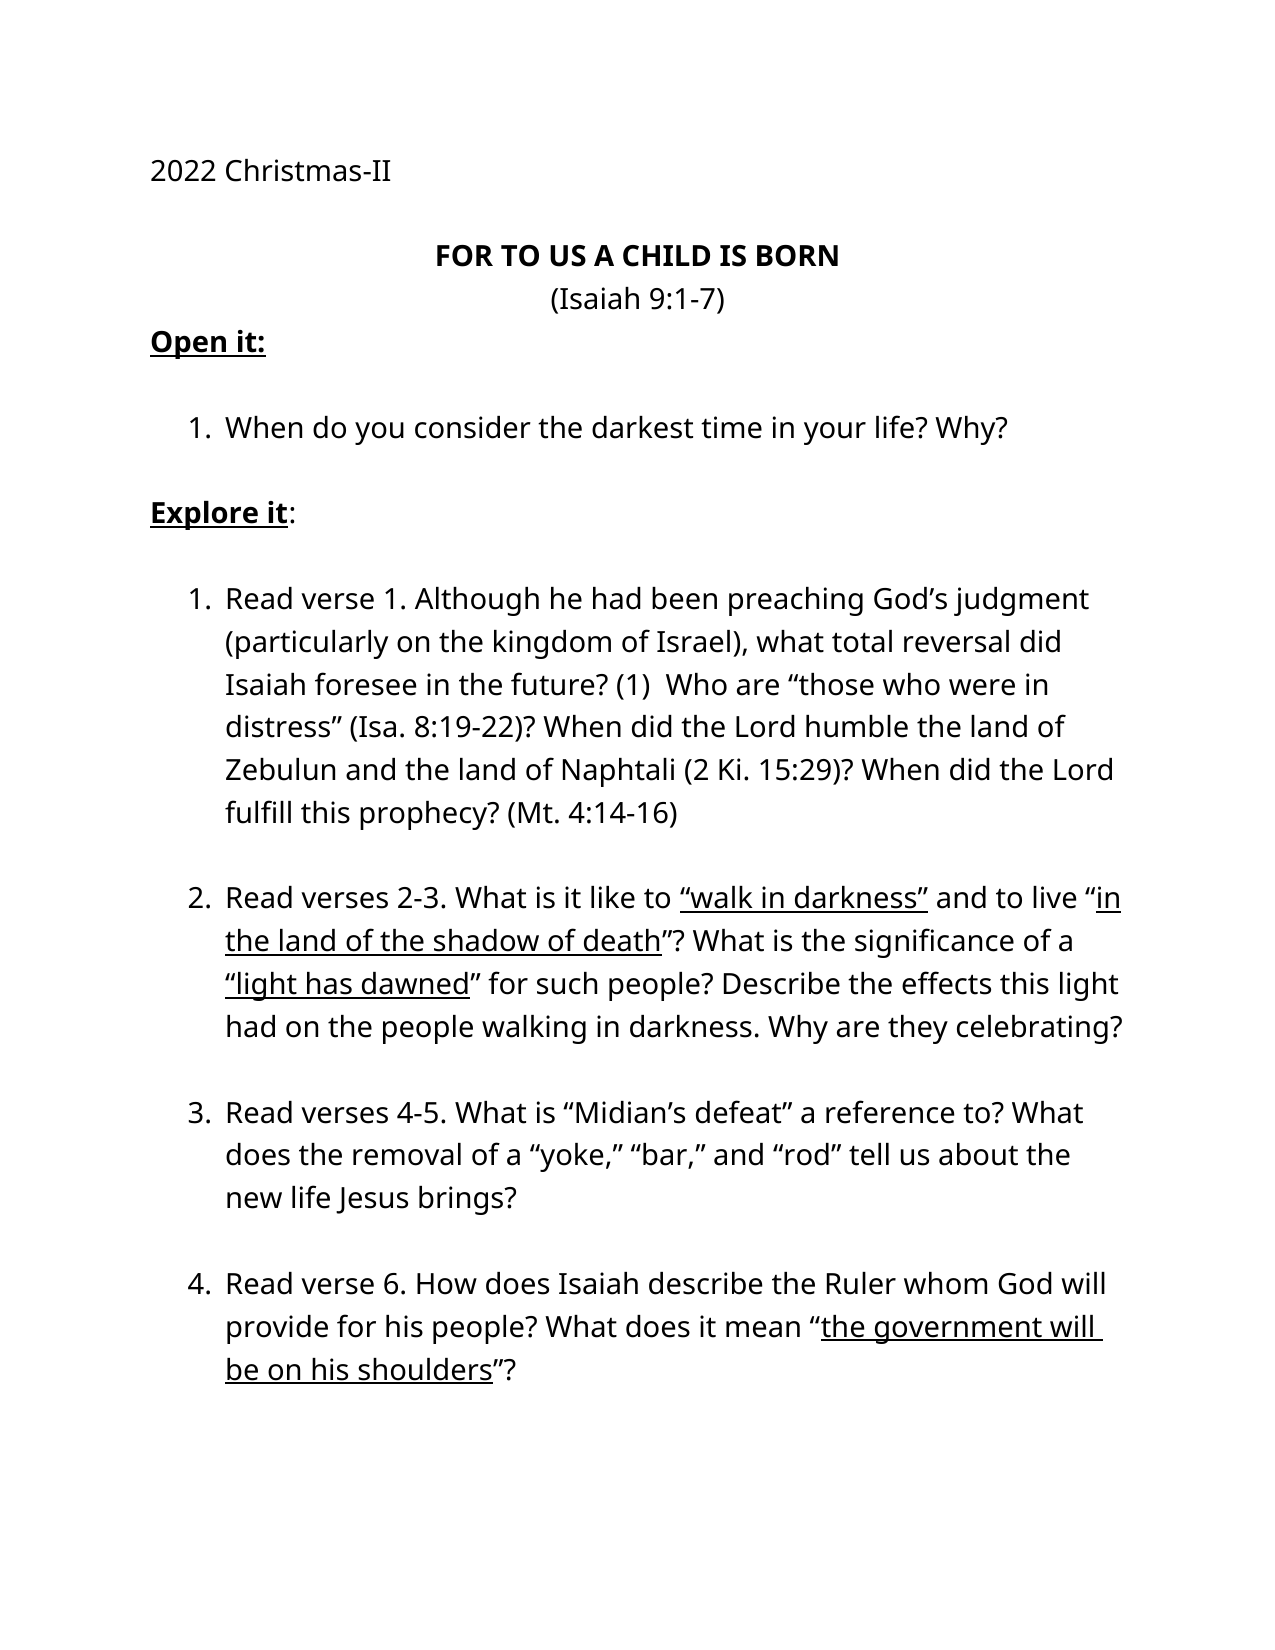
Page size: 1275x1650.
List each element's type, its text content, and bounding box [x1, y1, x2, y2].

list Read verses 4-5. What is “Midian’s defeat” a reference to? What does the removal of a “yoke,” “bar,” and “rod” tell us about the new life Jesus brings? [187, 1092, 1125, 1217]
text Open it: [150, 321, 1125, 361]
text Explore it: [150, 492, 1125, 532]
list Read verse 1. Although he had been preaching God’s judgment (particularly on the kingdom of Israel), what total reversal did Isaiah foresee in the future? (1) Who are “those who were in distress” (Isa. 8:19-22)? When did the Lord humble the land of Zebulun and the land of Naphtali (2 Ki. 15:29)? When did the Lord fulfill this prophecy? (Mt. 4:14-16) [187, 578, 1125, 832]
list When do you consider the darkest time in your life? Why? [187, 407, 1125, 447]
text (Isaiah 9:1-7) [150, 278, 1125, 318]
text FOR TO US A CHILD IS BORN [150, 236, 1125, 275]
text 2022 Christmas-II [150, 150, 1125, 190]
list Read verse 6. How does Isaiah describe the Ruler whom God will provide for his people? What does it mean “the government will be on his shoulders”? [187, 1263, 1125, 1388]
list Read verses 2-3. What is it like to “walk in darkness” and to live “in the land of the shadow of death”? What is the significance of a “light has dawned” for such people? Describe the effects this light had on the people walking in darkness. Why are they celebrating? [187, 878, 1125, 1046]
